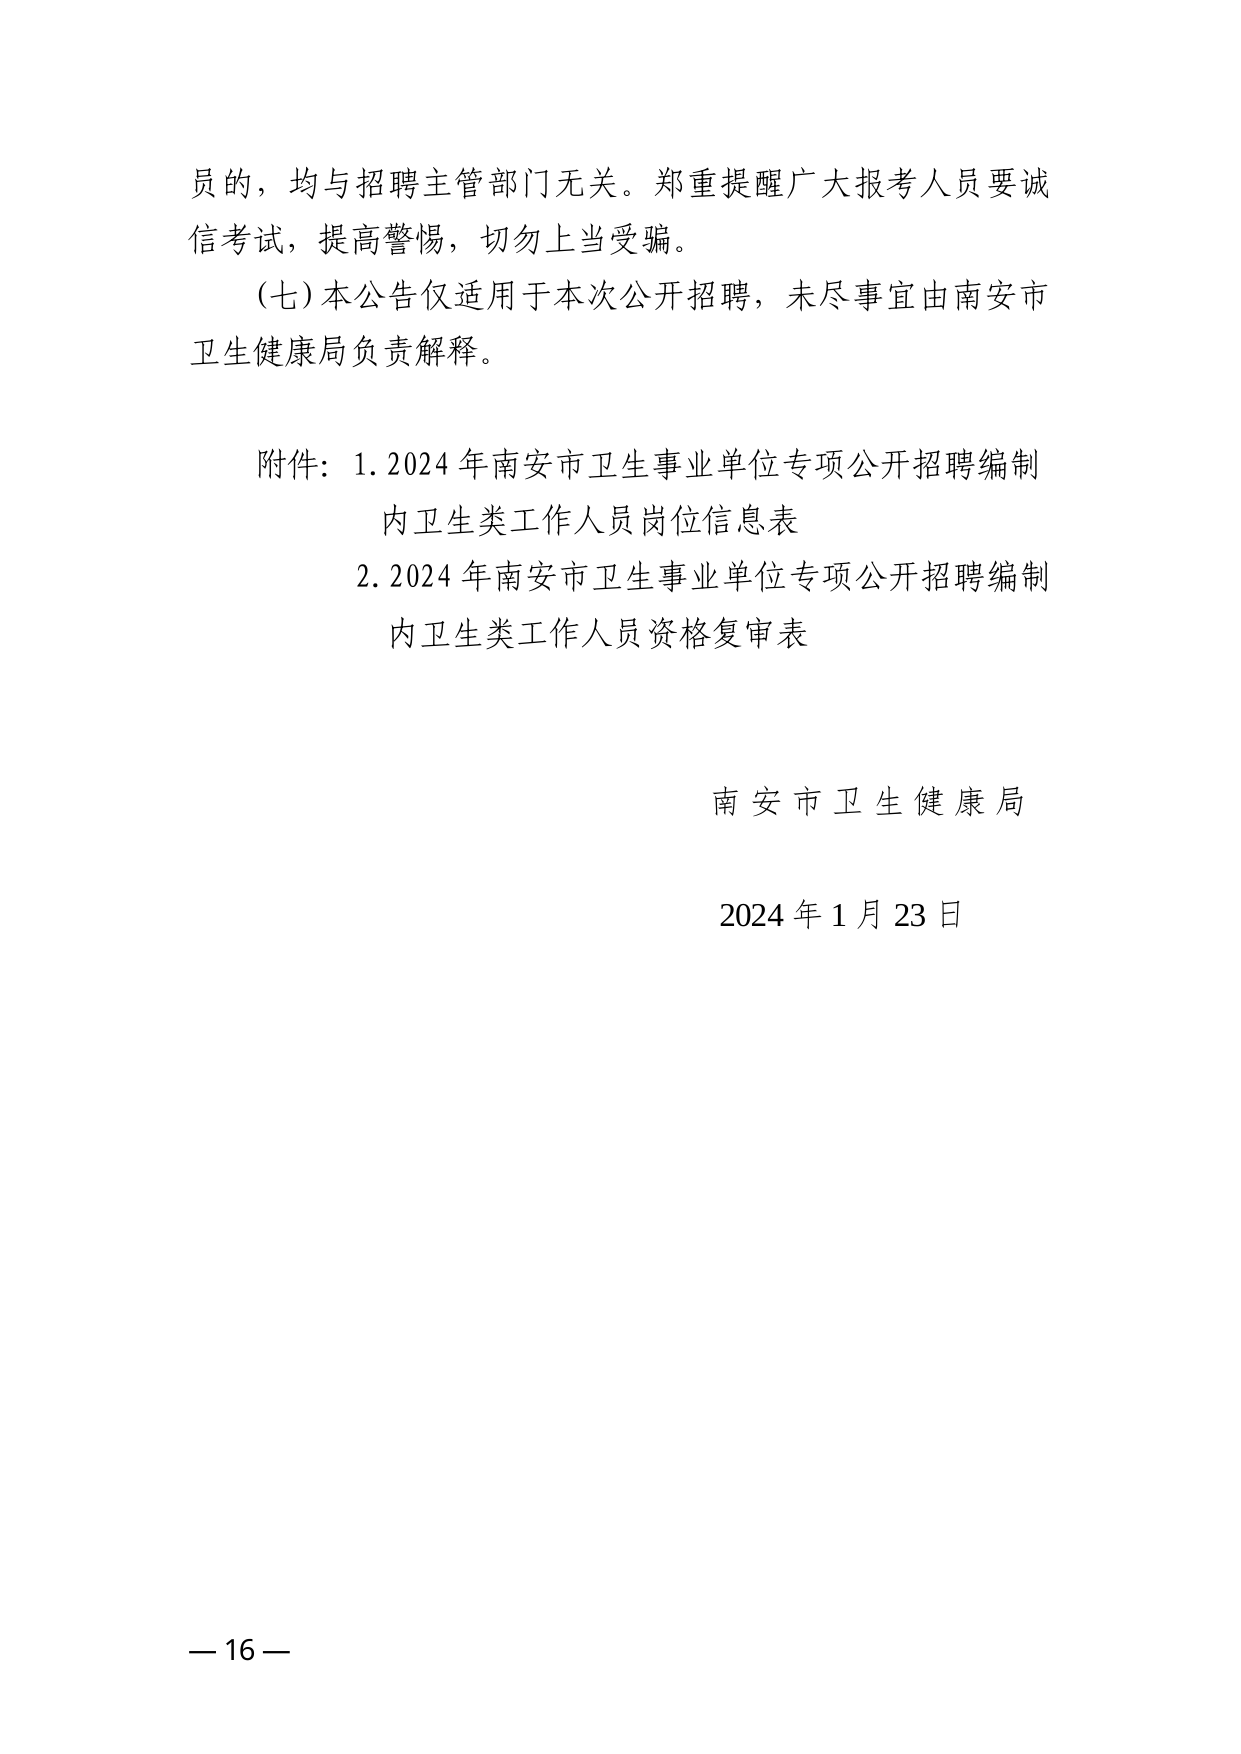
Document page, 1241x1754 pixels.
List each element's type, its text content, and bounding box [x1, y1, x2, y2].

text 南安市卫生健康局 [188, 769, 1052, 881]
text 2.2024年南安市卫生事业单位专项公开招聘编制内卫生类工作人员资格复审表 [354, 544, 1052, 656]
text 附件：1.2024年南安市卫生事业单位专项公开招聘编制内卫生类工作人员岗位信息表 [254, 431, 1052, 544]
text 2024年1月23日 [188, 881, 1052, 937]
text (七)本公告仅适用于本次公开招聘，未尽事宜由南安市卫生健康局负责解释。 [188, 262, 1052, 375]
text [188, 150, 1052, 262]
